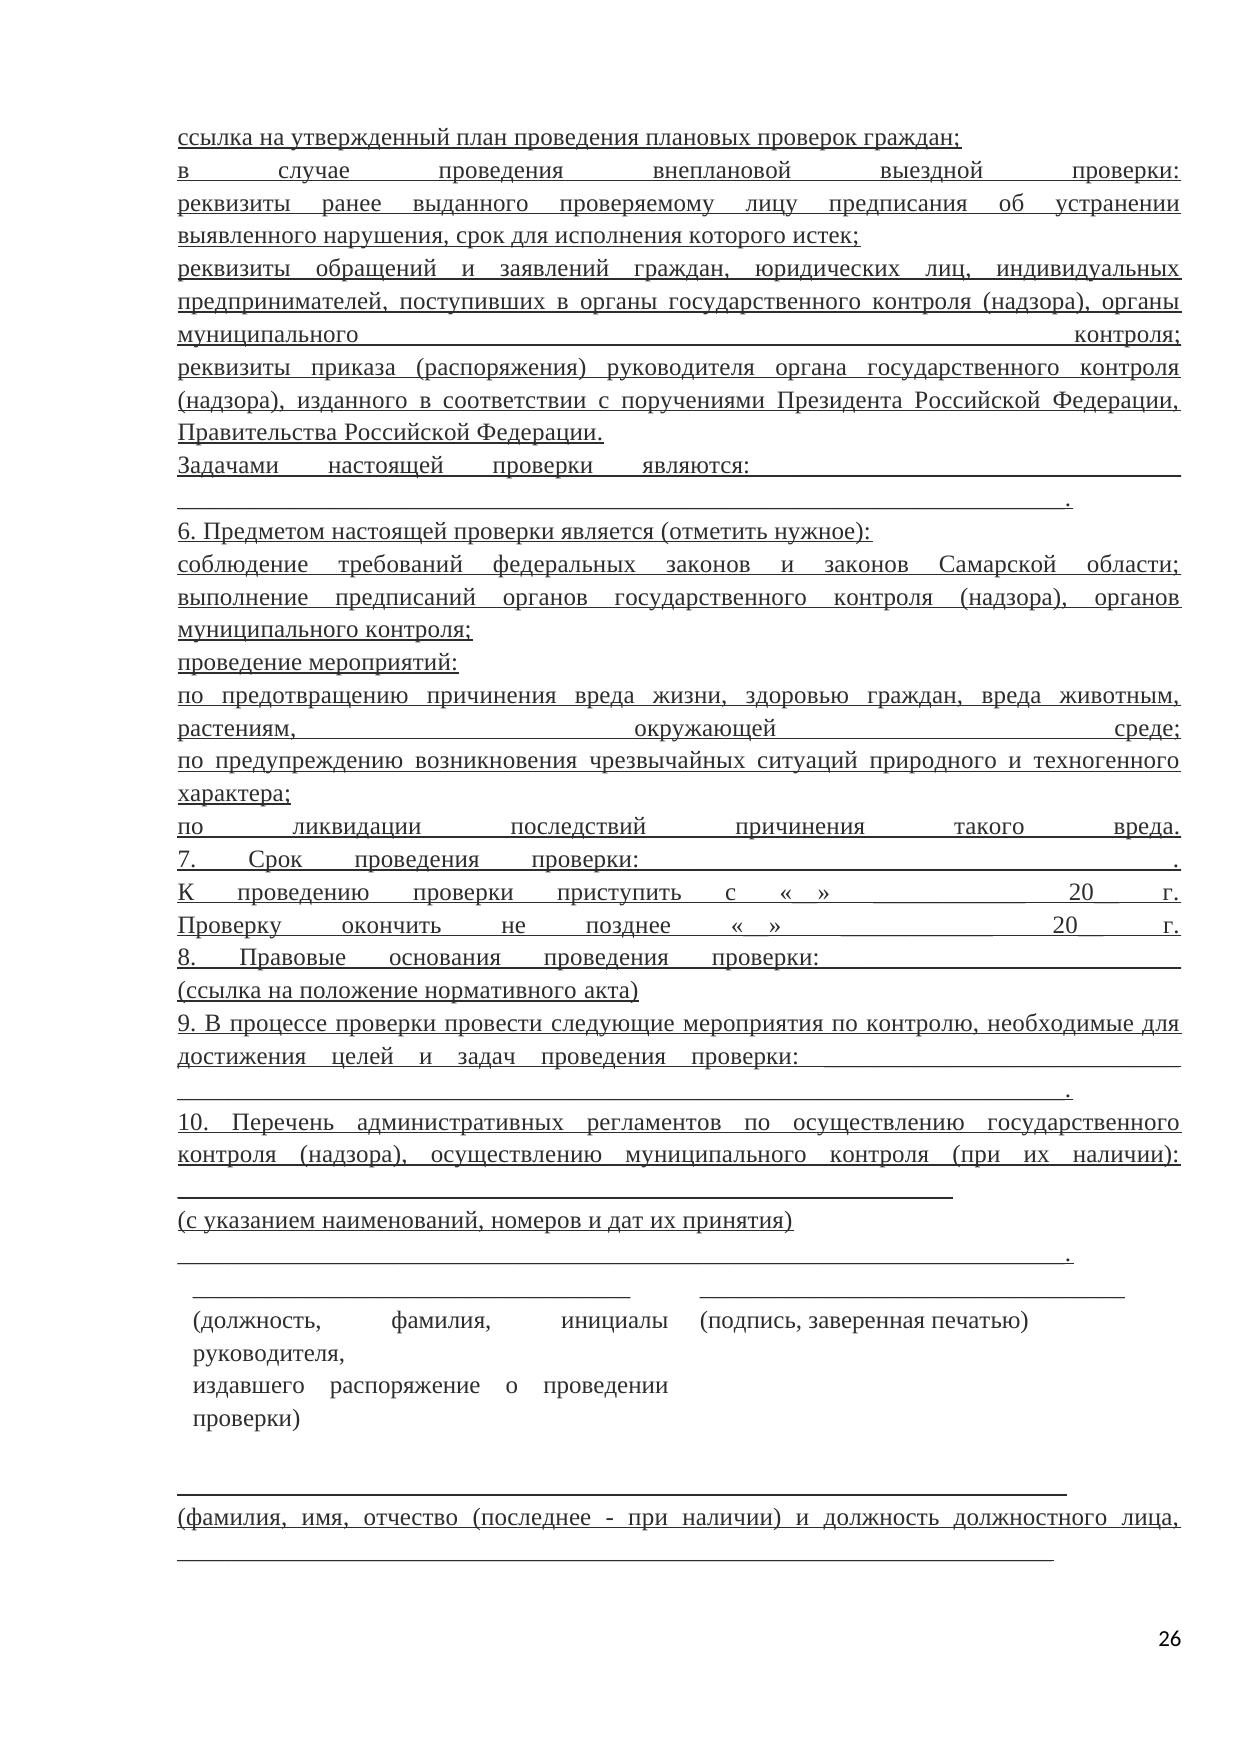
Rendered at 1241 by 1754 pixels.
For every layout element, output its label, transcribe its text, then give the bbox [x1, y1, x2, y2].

text реквизиты обращений и заявлений граждан, юридических лиц, индивидуальных предпринимателей, поступивших в органы государственного контроля (надзора), органы муниципального контроля; реквизиты приказа (распоряжения) руководителя органа государственного контроля (надзора), изданного в соответствии с поручениями Президента Российской Федерации, Правительства Российской Федерации. [177, 249, 1181, 278]
text проведение мероприятий: [177, 643, 1181, 676]
text по предотвращению причинения вреда жизни, здоровью граждан, вреда животным, растениям, окружающей среде; по предупреждению возникновения чрезвычайных ситуаций природного и техногенного характера; [177, 706, 1181, 738]
text ссылка на утвержденный план проведения плановых проверок граждан; [177, 118, 1181, 151]
text по предотвращению причинения вреда жизни, здоровью граждан, вреда животным, растениям, окружающей среде; по предупреждению возникновения чрезвычайных ситуаций природного и техногенного характера; [177, 676, 1181, 705]
text соблюдение требований федеральных законов и законов Самарской области; выполнение предписаний органов государственного контроля (надзора), органов муниципального контроля; [177, 545, 1181, 574]
text ______________________________________________________________________. [177, 1234, 1181, 1267]
text по предотвращению причинения вреда жизни, здоровью граждан, вреда животным, растениям, окружающей среде; по предупреждению возникновения чрезвычайных ситуаций природного и техногенного характера; [177, 772, 1181, 807]
table_cell (подпись, заверенная печатью) [684, 1301, 1181, 1432]
text в случае проведения внеплановой выездной проверки: реквизиты ранее выданного проверяемому лицу предписания об устранении выявленного нарушения, срок для исполнения которого истек; [177, 151, 1181, 180]
text соблюдение требований федеральных законов и законов Самарской области; выполнение предписаний органов государственного контроля (надзора), органов муниципального контроля; [177, 608, 1181, 643]
table_cell (должность, фамилия, инициалы руководителя, издавшего распоряжение о проведении проверки) [177, 1301, 684, 1432]
text по ликвидации последствий причинения такого вреда. 7. Срок проведения проверки: ______________________________________. К проведению проверки приступить с «__» ____________ 20__ г. Проверку окончить не позднее «__» ____________ 20__ г. 8. Правовые основания проведения проверки: _________________________ (ссылка на положение нормативного акта) [177, 807, 1181, 836]
text соблюдение требований федеральных законов и законов Самарской области; выполнение предписаний органов государственного контроля (надзора), органов муниципального контроля; [177, 575, 1181, 607]
text реквизиты обращений и заявлений граждан, юридических лиц, индивидуальных предпринимателей, поступивших в органы государственного контроля (надзора), органы муниципального контроля; реквизиты приказа (распоряжения) руководителя органа государственного контроля (надзора), изданного в соответствии с поручениями Президента Российской Федерации, Правительства Российской Федерации. [177, 279, 1181, 311]
text по предотвращению причинения вреда жизни, здоровью граждан, вреда животным, растениям, окружающей среде; по предупреждению возникновения чрезвычайных ситуаций природного и техногенного характера; [177, 739, 1181, 771]
text в случае проведения внеплановой выездной проверки: реквизиты ранее выданного проверяемому лицу предписания об устранении выявленного нарушения, срок для исполнения которого истек; [177, 181, 1181, 213]
text по ликвидации последствий причинения такого вреда. 7. Срок проведения проверки: ______________________________________. К проведению проверки приступить с «__» ____________ 20__ г. Проверку окончить не позднее «__» ____________ 20__ г. 8. Правовые основания проведения проверки: _________________________ (ссылка на положение нормативного акта) [177, 838, 1181, 869]
table_cell ___________________________________ [177, 1268, 684, 1301]
text в случае проведения внеплановой выездной проверки: реквизиты ранее выданного проверяемому лицу предписания об устранении выявленного нарушения, срок для исполнения которого истек; [177, 214, 1181, 249]
text 9. В процессе проверки провести следующие мероприятия по контролю, необходимые для достижения целей и задач проведения проверки: ____________________________ ______________________________________________________________________. 10. Перечень административных регламентов по осуществлению государственного контроля (надзора), осуществлению муниципального контроля (при их наличии): _____________________________________________________________ [177, 1133, 1181, 1164]
text реквизиты обращений и заявлений граждан, юридических лиц, индивидуальных предпринимателей, поступивших в органы государственного контроля (надзора), органы муниципального контроля; реквизиты приказа (распоряжения) руководителя органа государственного контроля (надзора), изданного в соответствии с поручениями Президента Российской Федерации, Правительства Российской Федерации. [177, 378, 1181, 410]
text 9. В процессе проверки провести следующие мероприятия по контролю, необходимые для достижения целей и задач проведения проверки: ____________________________ ______________________________________________________________________. 10. Перечень административных регламентов по осуществлению государственного контроля (надзора), осуществлению муниципального контроля (при их наличии): _____________________________________________________________ [177, 1004, 1181, 1033]
text Задачами настоящей проверки являются: ______________________________ ______________________________________________________________________. 6. Предметом настоящей проверки является (отметить нужное): [177, 477, 1181, 545]
text 9. В процессе проверки провести следующие мероприятия по контролю, необходимые для достижения целей и задач проведения проверки: ____________________________ ______________________________________________________________________. 10. Перечень административных регламентов по осуществлению государственного контроля (надзора), осуществлению муниципального контроля (при их наличии): _____________________________________________________________ [177, 1067, 1181, 1132]
text Задачами настоящей проверки являются: ______________________________ ______________________________________________________________________. 6. Предметом настоящей проверки является (отметить нужное): [177, 446, 1181, 475]
text реквизиты обращений и заявлений граждан, юридических лиц, индивидуальных предпринимателей, поступивших в органы государственного контроля (надзора), органы муниципального контроля; реквизиты приказа (распоряжения) руководителя органа государственного контроля (надзора), изданного в соответствии с поручениями Президента Российской Федерации, Правительства Российской Федерации. [177, 411, 1181, 446]
table_cell __________________________________ [684, 1268, 1181, 1301]
text по ликвидации последствий причинения такого вреда. 7. Срок проведения проверки: ______________________________________. К проведению проверки приступить с «__» ____________ 20__ г. Проверку окончить не позднее «__» ____________ 20__ г. 8. Правовые основания проведения проверки: _________________________ (ссылка на положение нормативного акта) [177, 936, 1181, 967]
text по ликвидации последствий причинения такого вреда. 7. Срок проведения проверки: ______________________________________. К проведению проверки приступить с «__» ____________ 20__ г. Проверку окончить не позднее «__» ____________ 20__ г. 8. Правовые основания проведения проверки: _________________________ (ссылка на положение нормативного акта) [177, 969, 1181, 1004]
text реквизиты обращений и заявлений граждан, юридических лиц, индивидуальных предпринимателей, поступивших в органы государственного контроля (надзора), органы муниципального контроля; реквизиты приказа (распоряжения) руководителя органа государственного контроля (надзора), изданного в соответствии с поручениями Президента Российской Федерации, Правительства Российской Федерации. [177, 346, 1181, 377]
text по ликвидации последствий причинения такого вреда. 7. Срок проведения проверки: ______________________________________. К проведению проверки приступить с «__» ____________ 20__ г. Проверку окончить не позднее «__» ____________ 20__ г. 8. Правовые основания проведения проверки: _________________________ (ссылка на положение нормативного акта) [177, 903, 1181, 935]
text (с указанием наименований, номеров и дат их принятия) [177, 1201, 1181, 1234]
text 9. В процессе проверки провести следующие мероприятия по контролю, необходимые для достижения целей и задач проведения проверки: ____________________________ ______________________________________________________________________. 10. Перечень административных регламентов по осуществлению государственного контроля (надзора), осуществлению муниципального контроля (при их наличии): _____________________________________________________________ [177, 1165, 1181, 1201]
text по ликвидации последствий причинения такого вреда. 7. Срок проведения проверки: ______________________________________. К проведению проверки приступить с «__» ____________ 20__ г. Проверку окончить не позднее «__» ____________ 20__ г. 8. Правовые основания проведения проверки: _________________________ (ссылка на положение нормативного акта) [177, 871, 1181, 902]
text реквизиты обращений и заявлений граждан, юридических лиц, индивидуальных предпринимателей, поступивших в органы государственного контроля (надзора), органы муниципального контроля; реквизиты приказа (распоряжения) руководителя органа государственного контроля (надзора), изданного в соответствии с поручениями Президента Российской Федерации, Правительства Российской Федерации. [177, 312, 1181, 344]
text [177, 1528, 1181, 1563]
text 9. В процессе проверки провести следующие мероприятия по контролю, необходимые для достижения целей и задач проведения проверки: ____________________________ ______________________________________________________________________. 10. Перечень административных регламентов по осуществлению государственного контроля (надзора), осуществлению муниципального контроля (при их наличии): _____________________________________________________________ [177, 1034, 1181, 1066]
